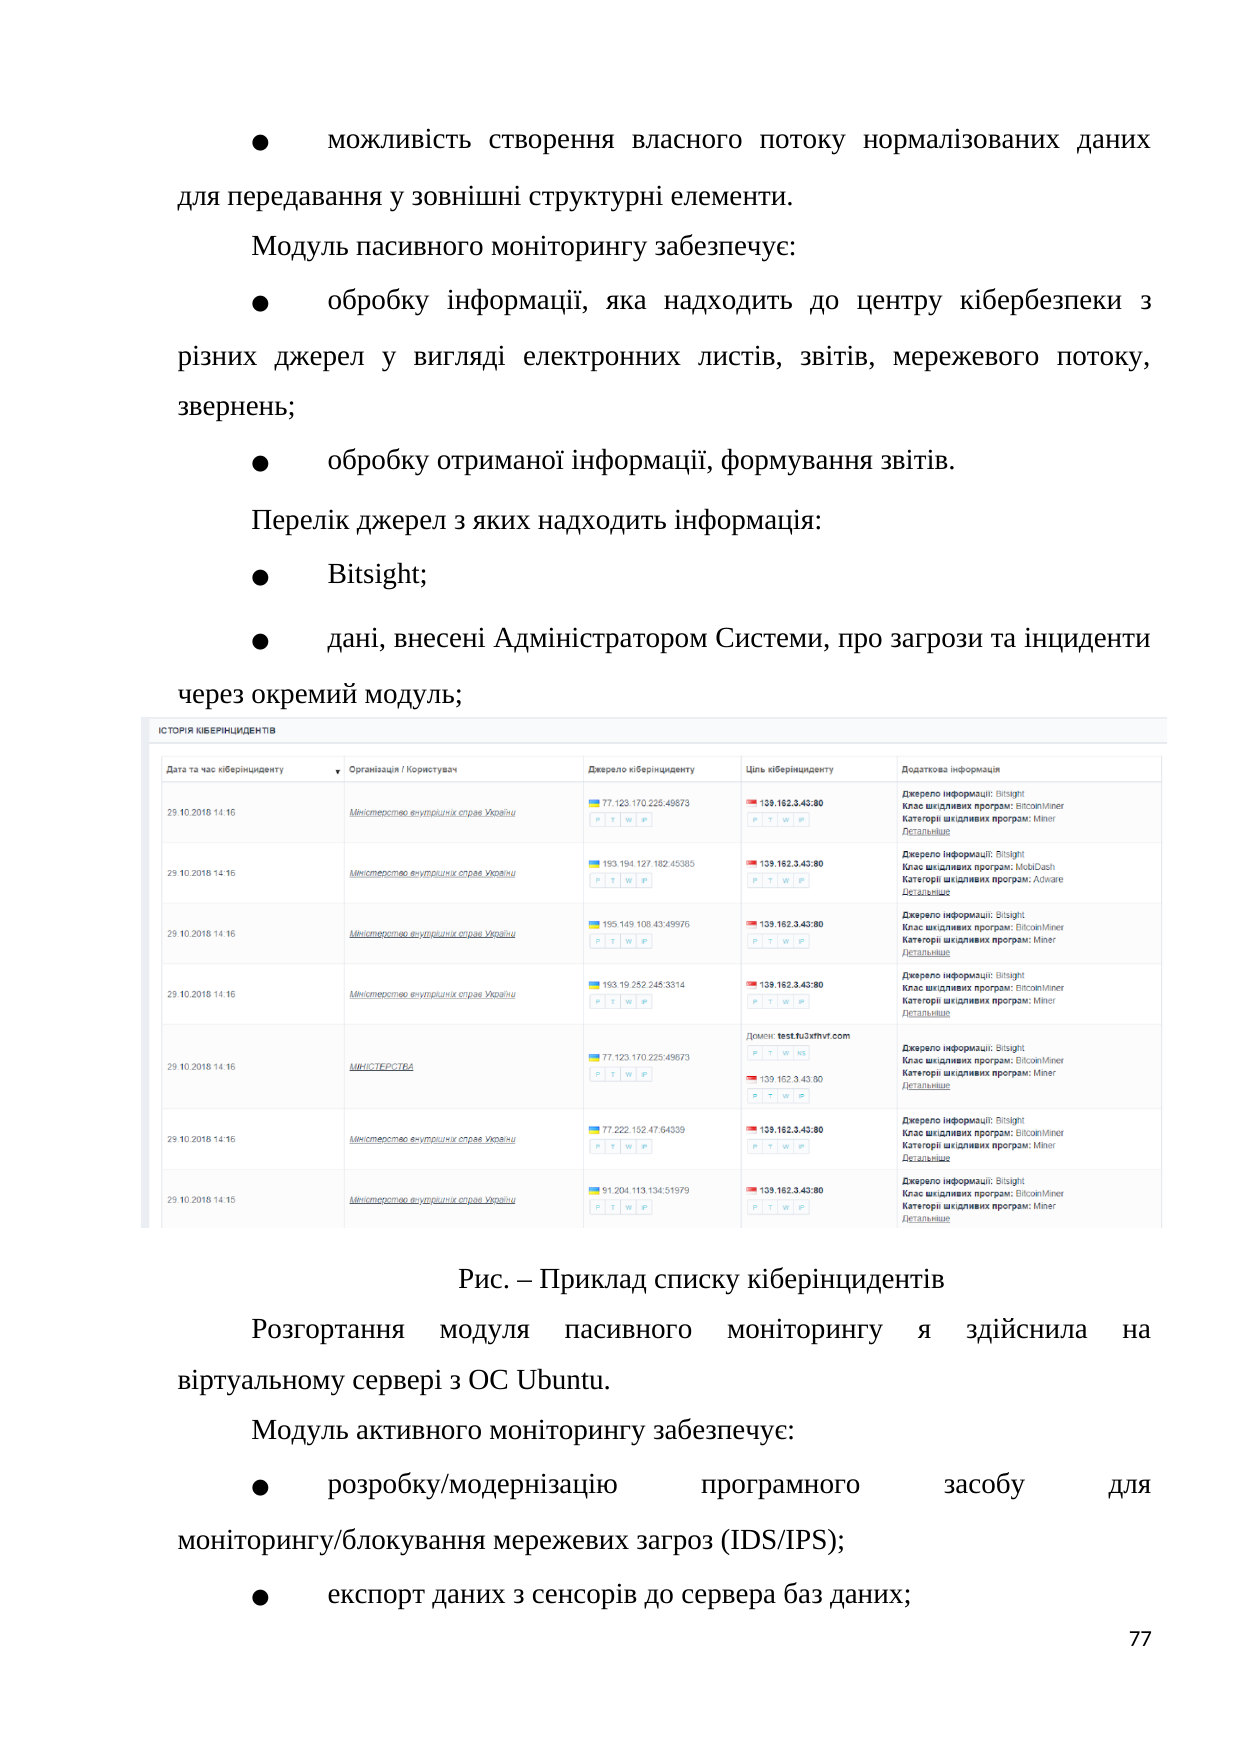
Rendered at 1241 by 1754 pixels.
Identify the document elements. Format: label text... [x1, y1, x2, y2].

list розробку/модернізацію програмного засобу для моніторингу/блокування мережевих загроз (IDS/IPS); [177, 1462, 1152, 1556]
text Розгортання модуля пасивного моніторингу я здійснила на віртуальному сервері з ОС Ubuntu. [177, 1312, 1152, 1395]
text Рис. – Приклад списку кіберінцидентів [251, 1228, 1152, 1295]
text Модуль активного моніторингу забезпечує: [177, 1412, 1152, 1446]
list дані, внесені Адміністратором Системи, про загрози та інциденти через окремий модуль; [177, 617, 1152, 710]
list обробку отриманої інформації, формування звітів. [177, 438, 1152, 481]
list Bitsight; [177, 553, 1152, 595]
list експорт даних з сенсорів до сервера баз даних; [177, 1572, 1152, 1615]
text Перелік джерел з яких надходить інформація: [177, 502, 1152, 536]
text Модуль пасивного моніторингу забезпечує: [177, 228, 1152, 261]
picture [140, 717, 1168, 1228]
list можливість створення власного потоку нормалізованих даних для передавання у зовнішні структурні елементи. [177, 118, 1152, 211]
list обробку інформації, яка надходить до центру кібербезпеки з різних джерел у вигляді електронних листів, звітів, мережевого потоку, звернень; [177, 278, 1152, 422]
